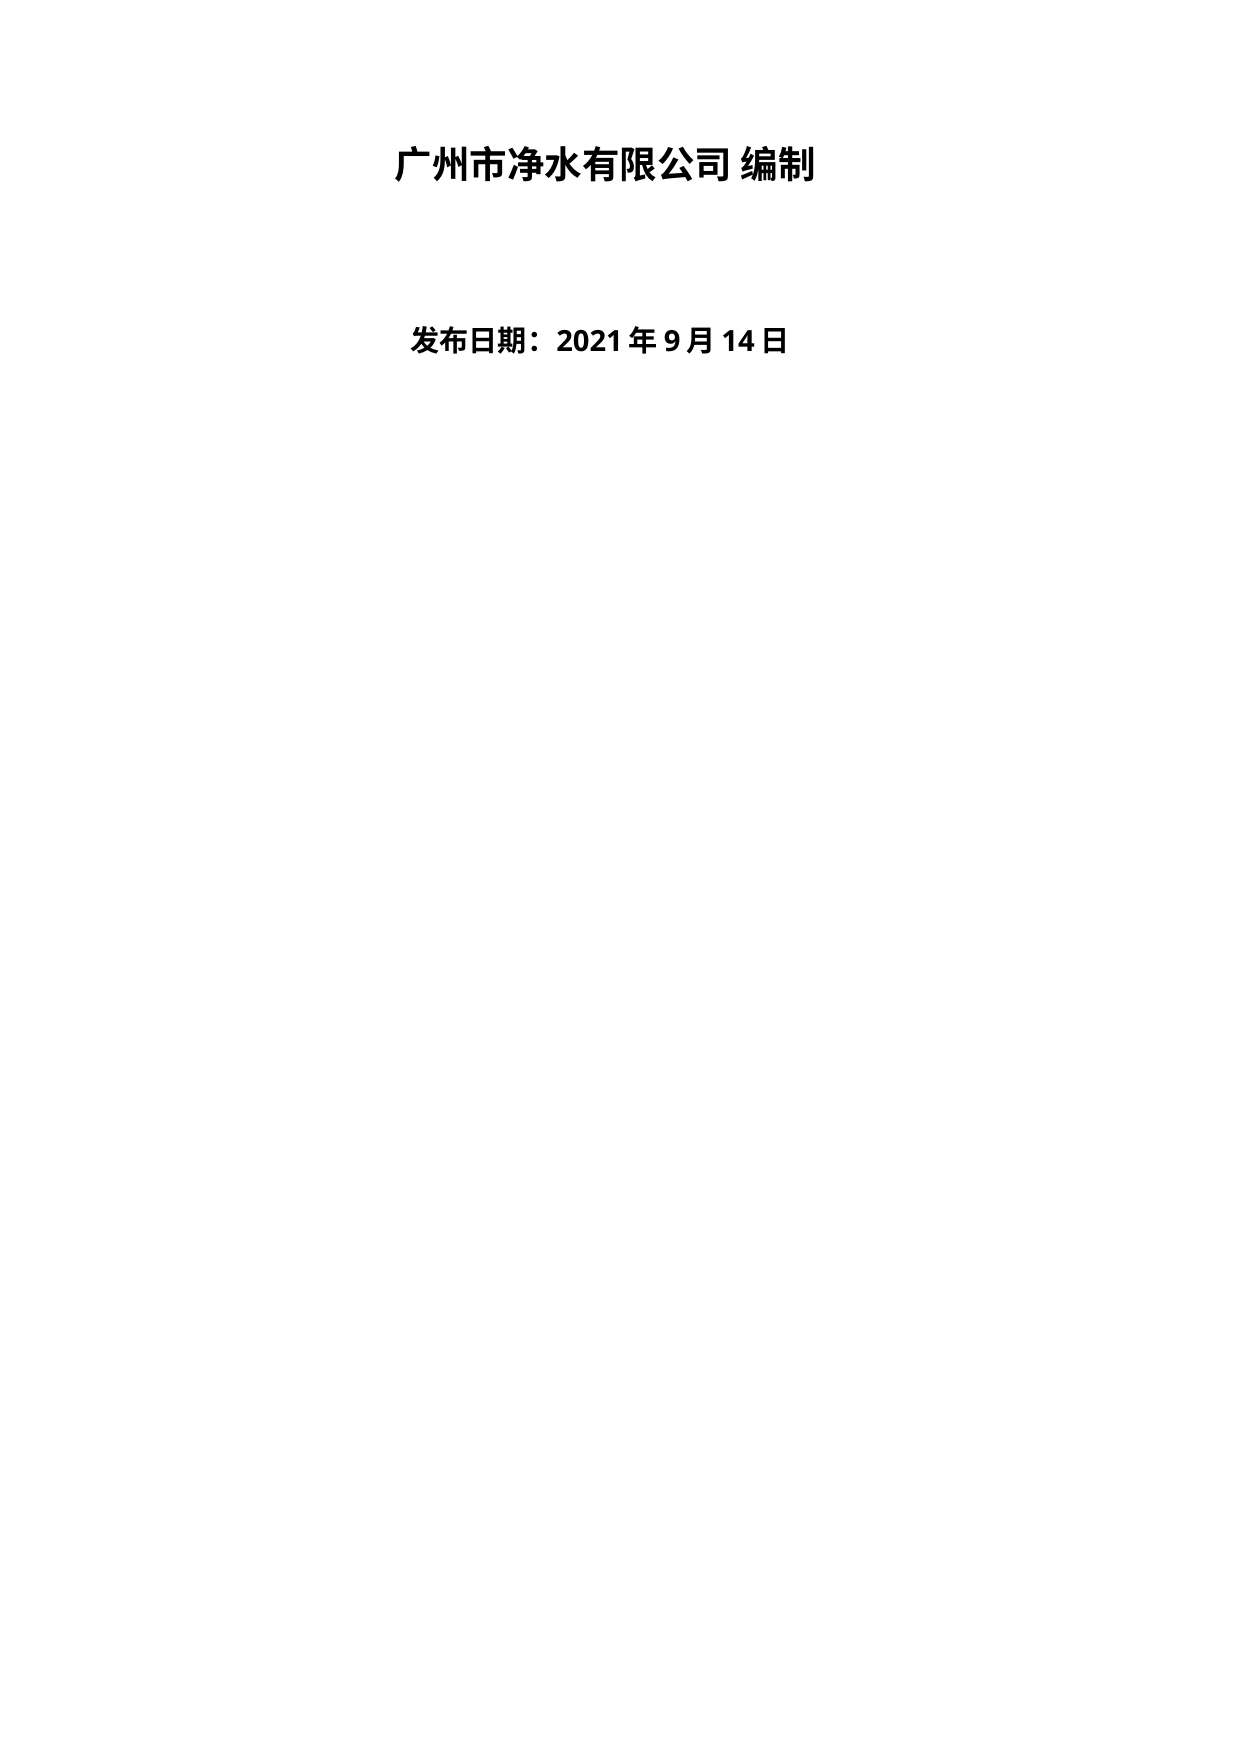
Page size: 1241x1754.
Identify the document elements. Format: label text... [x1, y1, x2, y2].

text 广州市净水有限公司 编制 [112, 129, 1087, 194]
text 发布日期：2021年9月14日 [112, 306, 1087, 371]
